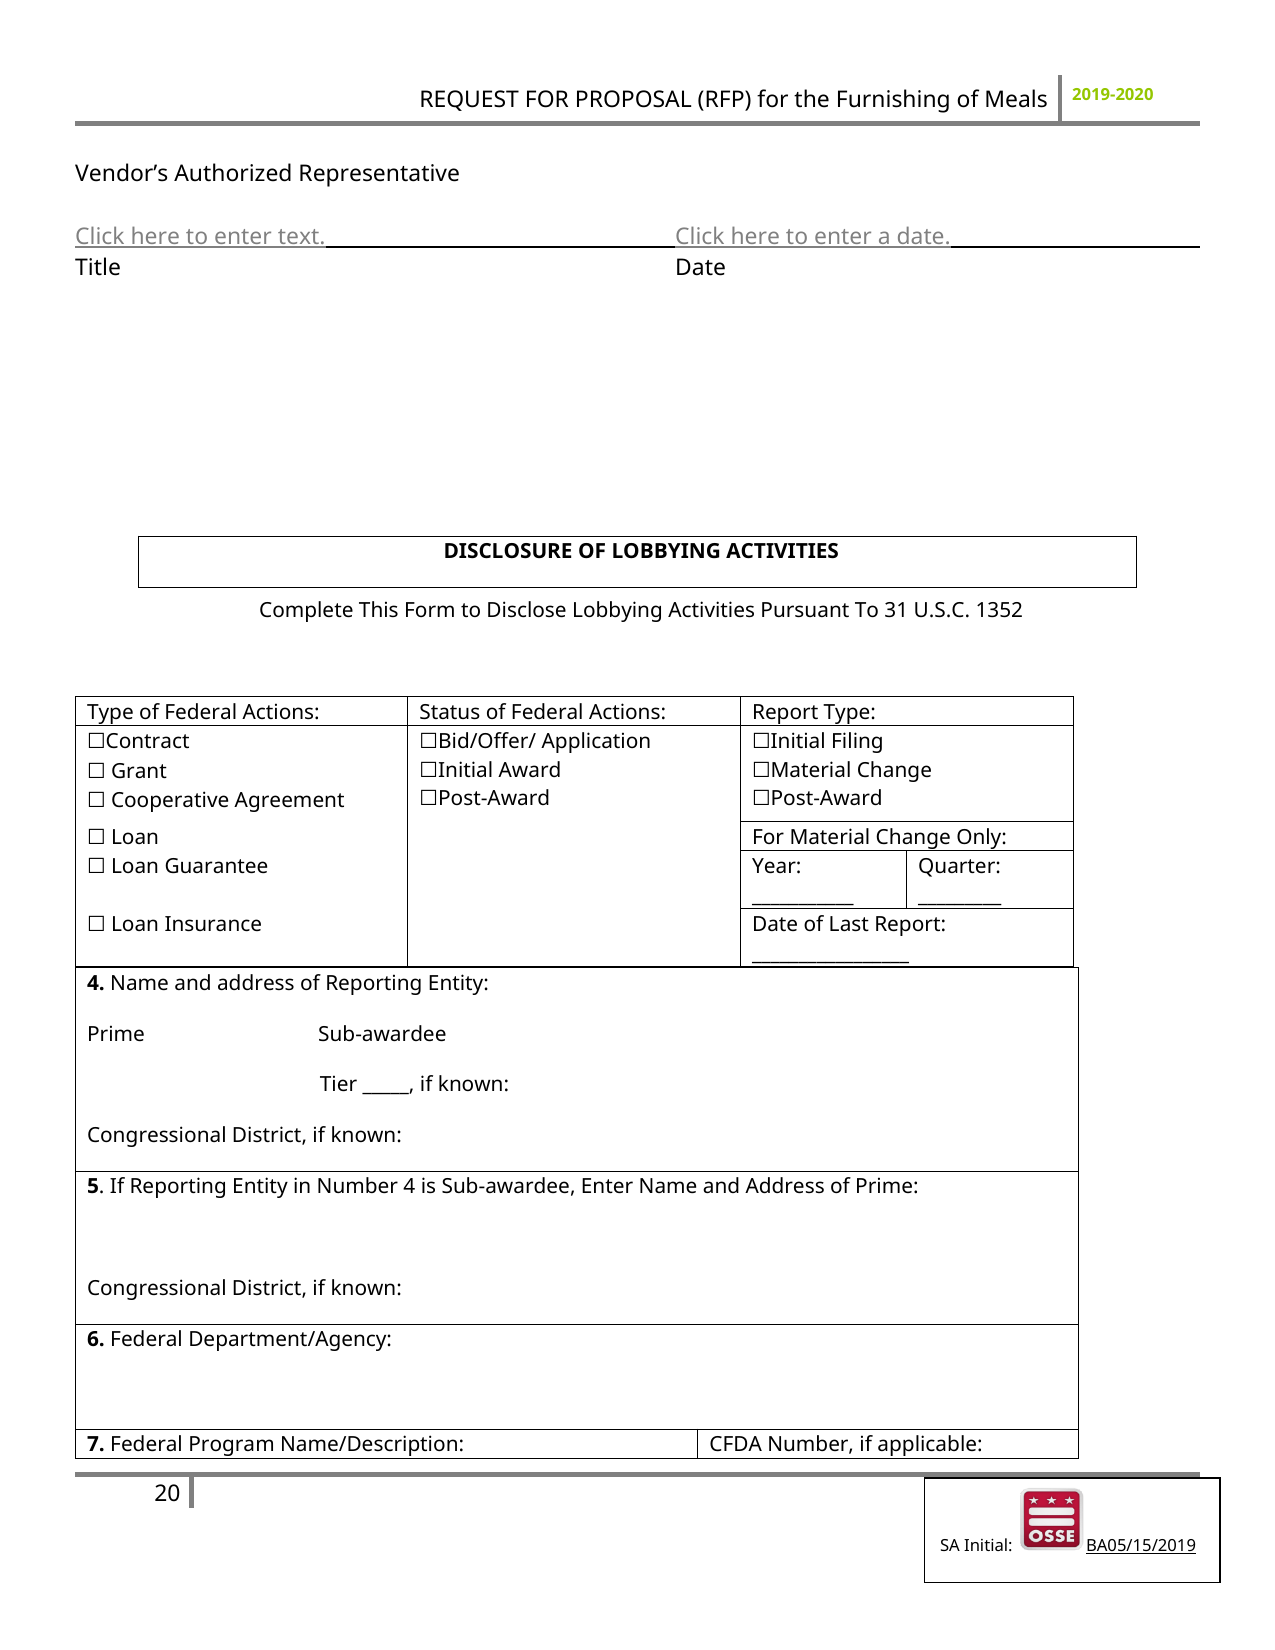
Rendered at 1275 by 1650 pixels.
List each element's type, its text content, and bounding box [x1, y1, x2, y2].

picture [1018, 1485, 1086, 1552]
table_header DISCLOSURE OF LOBBYING ACTIVITIES [139, 537, 1136, 587]
table_cell Year: ___________ [741, 851, 906, 908]
table_cell CFDA Number, if applicable: _____________ [698, 1430, 1078, 1458]
table_cell Grant [76, 755, 407, 784]
table_cell 5. If Reporting Entity in Number 4 is Sub-awardee, Enter Name and Address of Prime: Congressional District, if known: [76, 1172, 1078, 1323]
text Complete This Form to Disclose Lobbying Activities Pursuant To 31 U.S.C. 1352 [75, 543, 1207, 623]
table_header Type of Federal Actions: [76, 697, 407, 725]
table_cell Loan [76, 821, 407, 850]
table_cell Quarter: _________ [907, 851, 1073, 908]
table_cell 6. Federal Department/Agency: [76, 1325, 1078, 1428]
table_cell Bid/Offer/ Application Initial Award Post-Award [408, 726, 740, 966]
table_cell Contract [76, 726, 407, 755]
table_cell Loan Guarantee [76, 850, 407, 908]
table_cell For Material Change Only: [741, 822, 1073, 850]
text Vendor’s Authorized Representative [75, 157, 1200, 188]
table_cell 7. Federal Program Name/Description: [76, 1430, 697, 1458]
table_cell Date of Last Report: _________________ [741, 909, 1073, 966]
table_header 4. Name and address of Reporting Entity: Prime Sub-awardee Tier _____, if known: Congressional District, if known: [76, 968, 1078, 1171]
table_cell Initial Filing Material Change Post-Award [741, 726, 1073, 821]
table_cell Cooperative Agreement [76, 784, 407, 821]
table_header Status of Federal Actions: [408, 697, 740, 725]
text Title Date [75, 251, 1200, 282]
table_cell Loan Insurance [76, 908, 407, 966]
table_header Report Type: [741, 697, 1073, 725]
